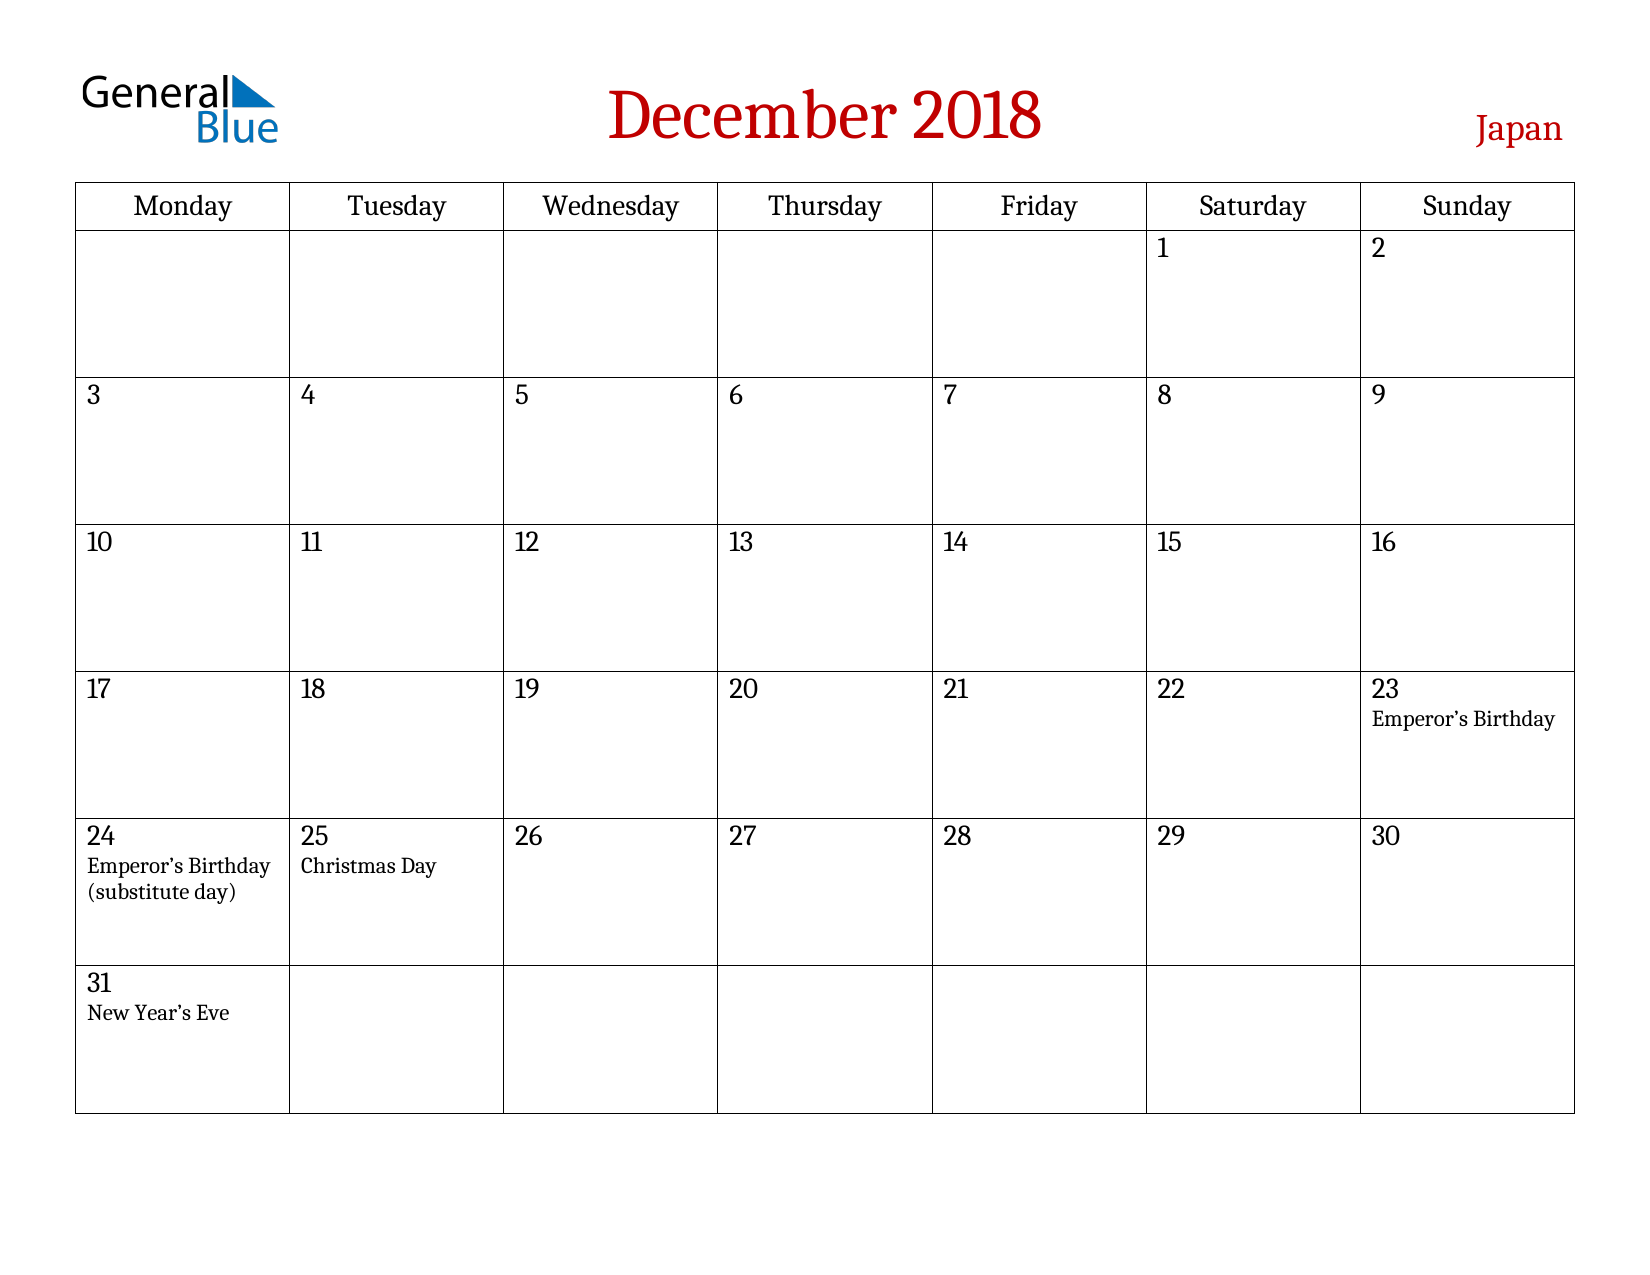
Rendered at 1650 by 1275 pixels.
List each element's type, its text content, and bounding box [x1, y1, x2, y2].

table_cell 24 [76, 819, 289, 853]
table_cell [290, 559, 503, 671]
table_cell [504, 853, 717, 965]
table_cell [1147, 559, 1360, 671]
table_cell [504, 265, 717, 377]
table_cell [1361, 559, 1574, 671]
table_cell Emperor’s Birthday (substitute day) [76, 853, 289, 965]
table_cell [718, 966, 932, 1000]
table_cell [1147, 706, 1360, 818]
table_cell 14 [933, 525, 1146, 559]
table_cell [933, 231, 1146, 264]
table_cell 17 [76, 672, 289, 706]
table_cell [933, 1000, 1146, 1112]
table_cell 30 [1361, 819, 1574, 853]
table_cell [76, 706, 289, 818]
table_cell 26 [504, 819, 717, 853]
table_cell [718, 265, 932, 377]
table_cell 15 [1147, 525, 1360, 559]
table_cell [504, 966, 717, 1000]
table_cell [1147, 853, 1360, 965]
table_cell [1361, 966, 1574, 1000]
table_cell [504, 706, 717, 818]
table_cell Thursday [718, 183, 932, 230]
table_cell [290, 706, 503, 818]
table_cell [290, 1000, 503, 1112]
table_cell Saturday [1147, 183, 1360, 230]
table_cell [933, 265, 1146, 377]
table_cell 16 [1361, 525, 1574, 559]
table_cell [1147, 1000, 1360, 1112]
table_cell 4 [290, 378, 503, 412]
table_cell 3 [76, 378, 289, 412]
table_cell 23 [1361, 672, 1574, 706]
table_cell 21 [933, 672, 1146, 706]
table_cell [1361, 412, 1574, 524]
table_cell [76, 231, 289, 264]
table_cell [933, 559, 1146, 671]
table_cell New Year’s Eve [76, 1000, 289, 1112]
table_cell Emperor’s Birthday [1361, 706, 1574, 818]
table_cell Wednesday [504, 183, 717, 230]
table_cell [718, 559, 932, 671]
table_cell 18 [290, 672, 503, 706]
table_cell [933, 706, 1146, 818]
table_cell [1147, 966, 1360, 1000]
table_cell 11 [290, 525, 503, 559]
table_cell Sunday [1361, 183, 1574, 230]
table_cell 22 [1147, 672, 1360, 706]
table_cell [1147, 265, 1360, 377]
table_cell [504, 559, 717, 671]
table_cell 8 [1147, 378, 1360, 412]
table_cell [290, 966, 503, 1000]
table_cell [504, 1000, 717, 1112]
table_header [76, 75, 503, 182]
table_cell 28 [933, 819, 1146, 853]
table_cell [933, 412, 1146, 524]
table_cell 31 [76, 966, 289, 1000]
table_cell [290, 265, 503, 377]
table_cell [504, 412, 717, 524]
table_cell [1361, 853, 1574, 965]
table_cell [290, 231, 503, 264]
picture [82, 75, 278, 143]
table_cell 2 [1361, 231, 1574, 264]
table_cell [718, 706, 932, 818]
table_cell 29 [1147, 819, 1360, 853]
table_cell [76, 559, 289, 671]
table_cell [718, 412, 932, 524]
table_cell 12 [504, 525, 717, 559]
table_cell [76, 265, 289, 377]
table_cell 10 [76, 525, 289, 559]
table_cell 20 [718, 672, 932, 706]
table_cell Monday [76, 183, 289, 230]
table_cell Christmas Day [290, 853, 503, 965]
table_cell 6 [718, 378, 932, 412]
table_cell [290, 412, 503, 524]
table_cell [1361, 1000, 1574, 1112]
table_cell [1361, 265, 1574, 377]
table_cell [504, 231, 717, 264]
table_cell [76, 412, 289, 524]
table_cell 9 [1361, 378, 1574, 412]
table_cell 25 [290, 819, 503, 853]
table_cell 7 [933, 378, 1146, 412]
table_cell [718, 853, 932, 965]
table_cell 13 [718, 525, 932, 559]
table_cell 5 [504, 378, 717, 412]
table_cell Friday [933, 183, 1146, 230]
table_cell [1147, 412, 1360, 524]
table_cell Tuesday [290, 183, 503, 230]
table_cell 19 [504, 672, 717, 706]
table_header December 2018 [504, 75, 1146, 182]
table_cell [718, 1000, 932, 1112]
table_cell [933, 853, 1146, 965]
table_cell 27 [718, 819, 932, 853]
table_header Japan [1146, 75, 1574, 182]
table_cell 1 [1147, 231, 1360, 264]
table_cell [718, 231, 932, 264]
table_cell [933, 966, 1146, 1000]
